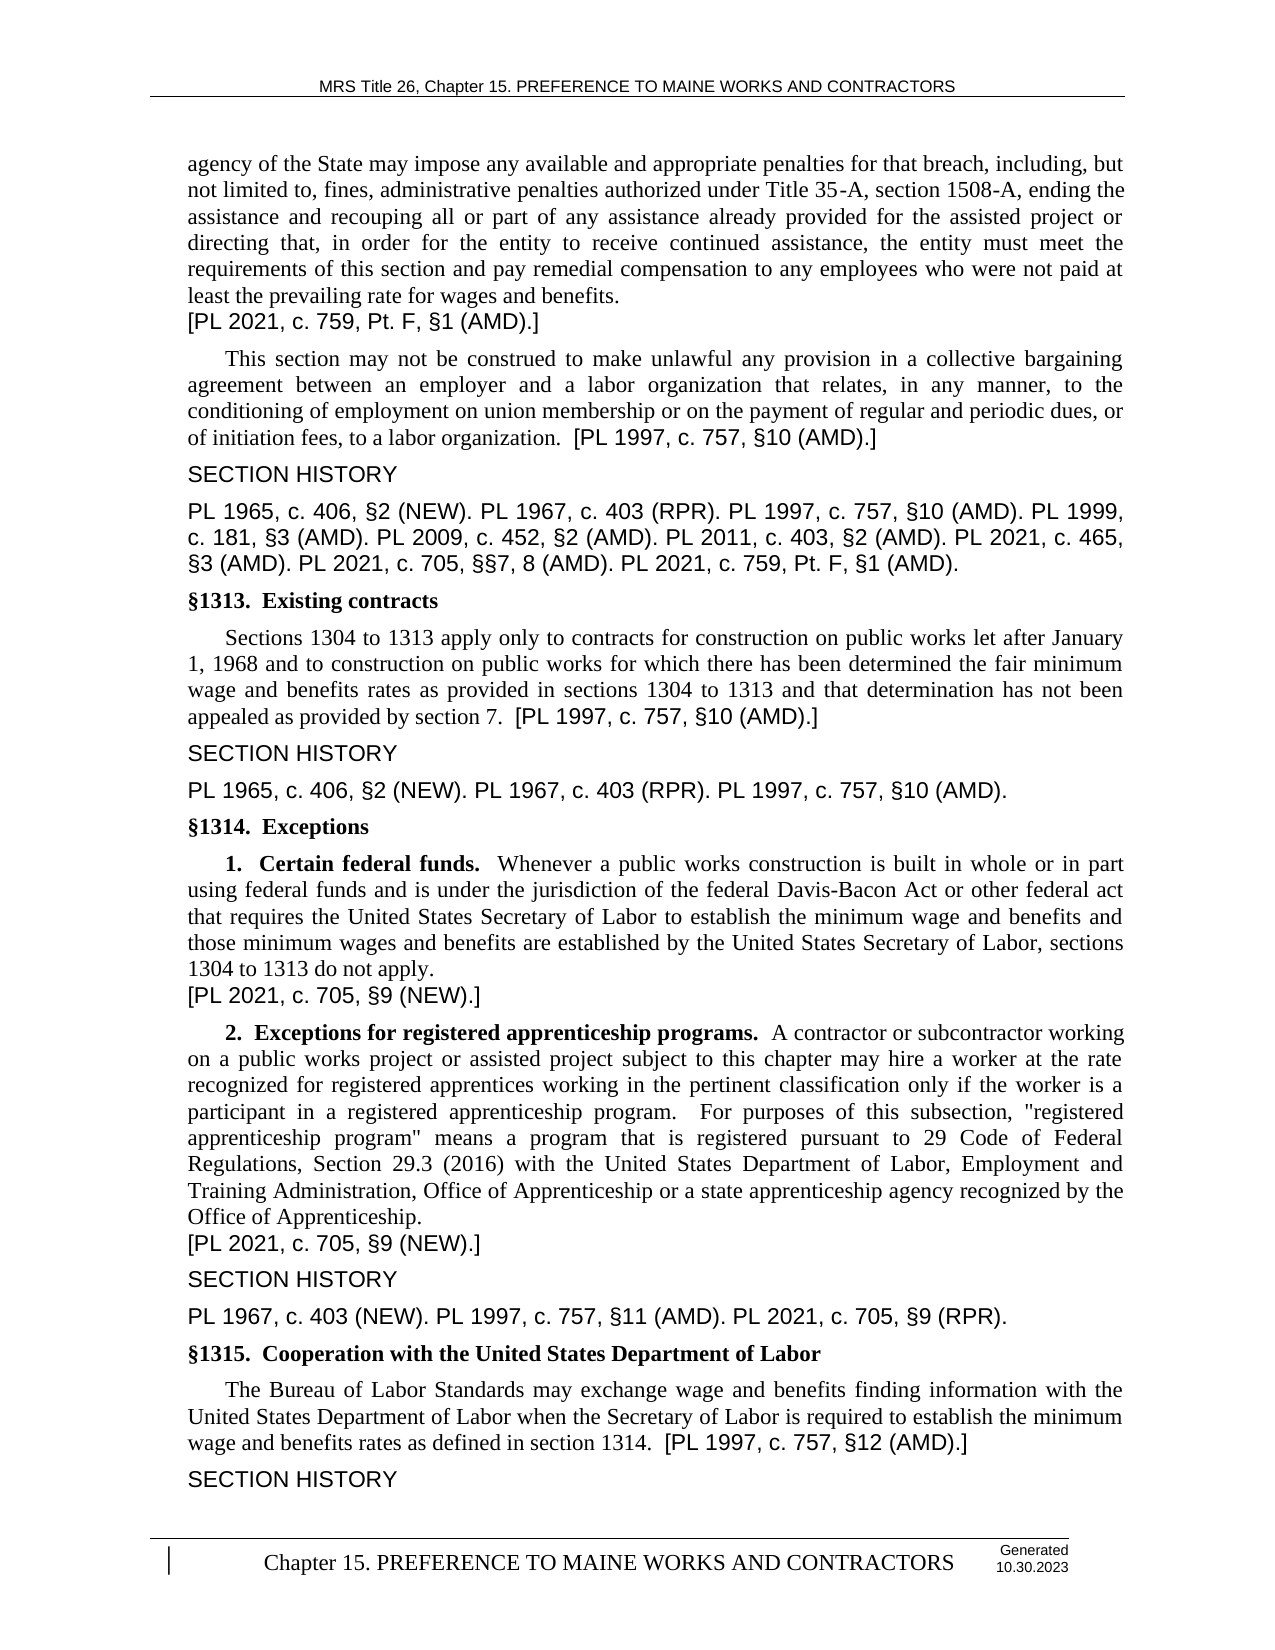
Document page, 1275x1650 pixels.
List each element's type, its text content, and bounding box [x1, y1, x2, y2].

text PL 1965, c. 406, §2 (NEW). PL 1967, c. 403 (RPR). PL 1997, c. 757, §10 (AMD). [187, 777, 1125, 803]
text SECTION HISTORY [187, 740, 1125, 766]
text PL 1967, c. 403 (NEW). PL 1997, c. 757, §11 (AMD). PL 2021, c. 705, §9 (RPR). [187, 1303, 1125, 1329]
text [187, 150, 1125, 308]
text [PL 2021, c. 759, Pt. F, §1 (AMD).] [187, 308, 1125, 334]
text SECTION HISTORY [187, 1466, 1125, 1492]
text 2. Exceptions for registered apprenticeship programs. A contractor or subcontractor working on a public works project or assisted project subject to this chapter may hire a worker at the rate recognized for registered apprentices working in the pertinent classification only if the worker is a participant in a registered apprenticeship program. For purposes of this subsection, "registered apprenticeship program" means a program that is registered pursuant to 29 Code of Federal Regulations, Section 29.3 (2016) with the United States Department of Labor, Employment and Training Administration, Office of Apprenticeship or a state apprenticeship agency recognized by the Office of Apprenticeship. [187, 1019, 1125, 1229]
text [PL 2021, c. 705, §9 (NEW).] [187, 982, 1125, 1008]
text §1313. Existing contracts [187, 587, 1125, 613]
text The Bureau of Labor Standards may exchange wage and benefits finding information with the United States Department of Labor when the Secretary of Labor is required to establish the minimum wage and benefits rates as defined in section 1314. [PL 1997, c. 757, §12 (AMD).] [187, 1377, 1125, 1456]
text PL 1965, c. 406, §2 (NEW). PL 1967, c. 403 (RPR). PL 1997, c. 757, §10 (AMD). PL 1999, c. 181, §3 (AMD). PL 2009, c. 452, §2 (AMD). PL 2011, c. 403, §2 (AMD). PL 2021, c. 465, §3 (AMD). PL 2021, c. 705, §§7, 8 (AMD). PL 2021, c. 759, Pt. F, §1 (AMD). [187, 498, 1125, 577]
text §1314. Exceptions [187, 813, 1125, 840]
text SECTION HISTORY [187, 1266, 1125, 1293]
text SECTION HISTORY [187, 461, 1125, 487]
text [PL 2021, c. 705, §9 (NEW).] [187, 1229, 1125, 1256]
text §1315. Cooperation with the United States Department of Labor [187, 1340, 1125, 1366]
text This section may not be construed to make unlawful any provision in a collective bargaining agreement between an employer and a labor organization that relates, in any manner, to the conditioning of employment on union membership or on the payment of regular and periodic dues, or of initiation fees, to a labor organization. [PL 1997, c. 757, §10 (AMD).] [187, 345, 1125, 450]
text Sections 1304 to 1313 apply only to contracts for construction on public works let after January 1, 1968 and to construction on public works for which there has been determined the fair minimum wage and benefits rates as provided in sections 1304 to 1313 and that determination has not been appealed as provided by section 7. [PL 1997, c. 757, §10 (AMD).] [187, 624, 1125, 729]
text 1. Certain federal funds. Whenever a public works construction is built in whole or in part using federal funds and is under the jurisdiction of the federal Davis-Bacon Act or other federal act that requires the United States Secretary of Labor to establish the minimum wage and benefits and those minimum wages and benefits are established by the United States Secretary of Labor, sections 1304 to 1313 do not apply. [187, 850, 1125, 982]
